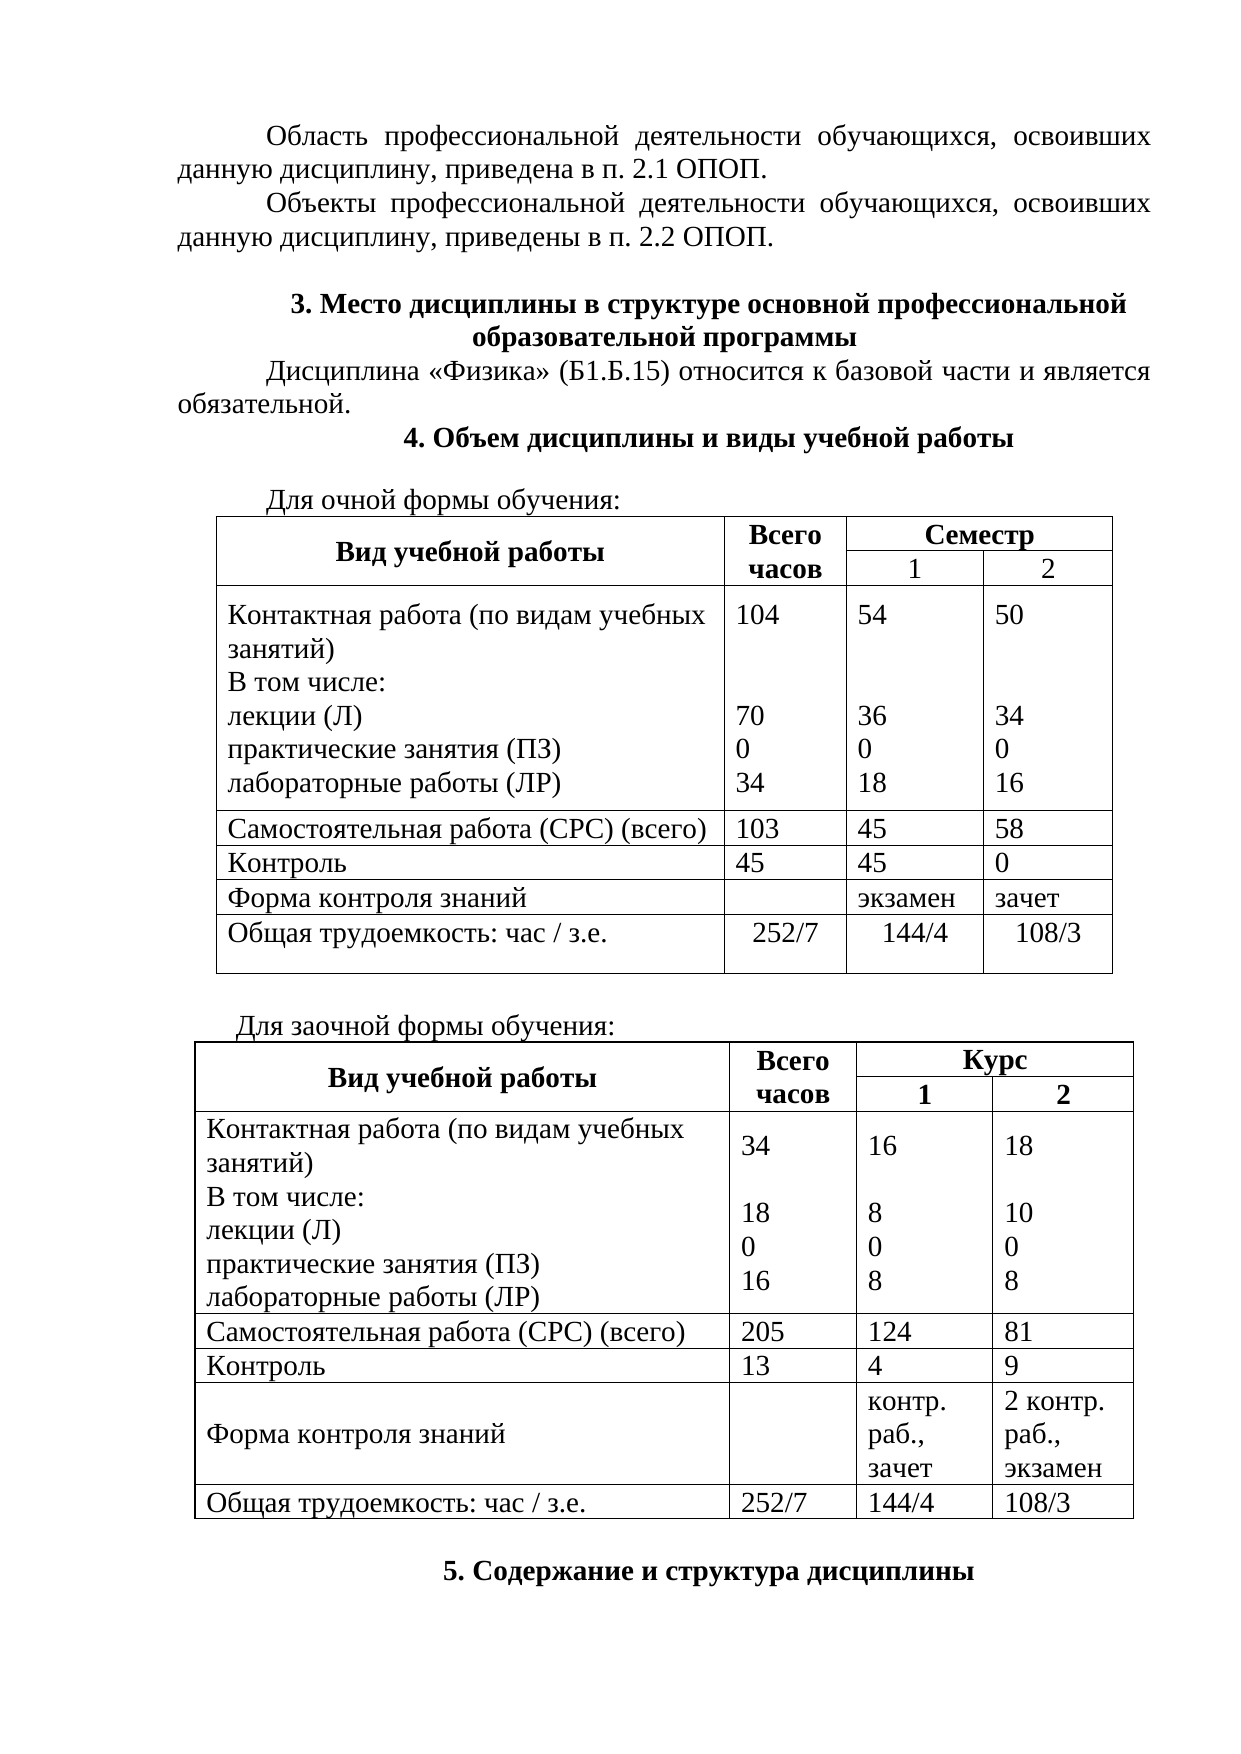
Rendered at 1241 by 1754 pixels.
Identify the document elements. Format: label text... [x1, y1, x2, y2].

table_cell [730, 1383, 856, 1484]
table_header Вид учебной работы [217, 517, 724, 585]
table_cell 103 [725, 811, 846, 844]
table_header Вид учебной работы [196, 1043, 729, 1111]
table_cell 45 [725, 846, 846, 879]
table_cell 58 [984, 811, 1112, 844]
table_cell Контроль [196, 1349, 729, 1382]
table_cell 0 [984, 846, 1112, 879]
table_cell Общая трудоемкость: час / з.е. [196, 1485, 729, 1518]
text Для заочной формы обучения: [177, 1008, 1152, 1041]
table_cell контр. раб., зачет [857, 1383, 992, 1484]
text 3. Место дисциплины в структуре основной профессиональной образовательной программы [177, 286, 1152, 353]
table_cell 205 [730, 1314, 856, 1347]
table_cell 2 [984, 551, 1112, 585]
text 5. Содержание и структура дисциплины [177, 1553, 1152, 1586]
table_cell 45 [847, 846, 983, 879]
table_cell Контроль [217, 846, 724, 879]
table_cell 124 [857, 1314, 992, 1347]
text Для очной формы обучения: [177, 482, 1152, 516]
table_cell зачет [984, 880, 1112, 914]
table_cell 2 [993, 1077, 1133, 1111]
table_cell Форма контроля знаний [196, 1383, 729, 1484]
table_cell экзамен [847, 880, 983, 914]
table_cell 45 [847, 811, 983, 844]
table_cell 81 [993, 1314, 1133, 1347]
table_cell Общая трудоемкость: час / з.е. [217, 915, 724, 973]
table_cell 1 [847, 551, 983, 585]
table_cell 4 [857, 1349, 992, 1382]
table_header Всего часов [725, 517, 846, 585]
table_cell 108/3 [984, 915, 1112, 973]
table_cell 18 10 0 8 [993, 1112, 1133, 1313]
table_cell [725, 880, 846, 914]
table_cell 16 8 0 8 [857, 1112, 992, 1313]
table_header Семестр [847, 517, 1112, 550]
text Объекты профессиональной деятельности обучающихся, освоивших данную дисциплину, приведены в п. 2.2 ОПОП. [177, 185, 1152, 252]
table_cell 54 36 0 18 [847, 586, 983, 810]
text Дисциплина «Физика» (Б1.Б.15) относится к базовой части и является обязательной. [177, 353, 1152, 420]
table_cell Контактная работа (по видам учебных занятий) В том числе: лекции (Л) практические занятия (ПЗ) лабораторные работы (ЛР) [196, 1112, 729, 1313]
table_cell 9 [993, 1349, 1133, 1382]
table_cell 1 [857, 1077, 992, 1111]
table_cell 2 контр. раб., экзамен [993, 1383, 1133, 1484]
text 4. Объем дисциплины и виды учебной работы [177, 420, 1152, 453]
table_cell 144/4 [857, 1485, 992, 1518]
table_cell 13 [730, 1349, 856, 1382]
table_cell 104 70 0 34 [725, 586, 846, 810]
table_cell Самостоятельная работа (СРС) (всего) [196, 1314, 729, 1347]
table_cell 34 18 0 16 [730, 1112, 856, 1313]
table_cell 50 34 0 16 [984, 586, 1112, 810]
table_cell Самостоятельная работа (СРС) (всего) [217, 811, 724, 844]
text Область профессиональной деятельности обучающихся, освоивших данную дисциплину, приведена в п. 2.1 ОПОП. [177, 118, 1152, 185]
table_cell 144/4 [847, 915, 983, 973]
table_cell Форма контроля знаний [217, 880, 724, 914]
table_cell Контактная работа (по видам учебных занятий) В том числе: лекции (Л) практические занятия (ПЗ) лабораторные работы (ЛР) [217, 586, 724, 810]
table_cell 108/3 [993, 1485, 1133, 1518]
table_header Всего часов [730, 1043, 856, 1111]
table_cell 252/7 [725, 915, 846, 973]
table_header Курс [857, 1043, 1133, 1076]
table_cell 252/7 [730, 1485, 856, 1518]
